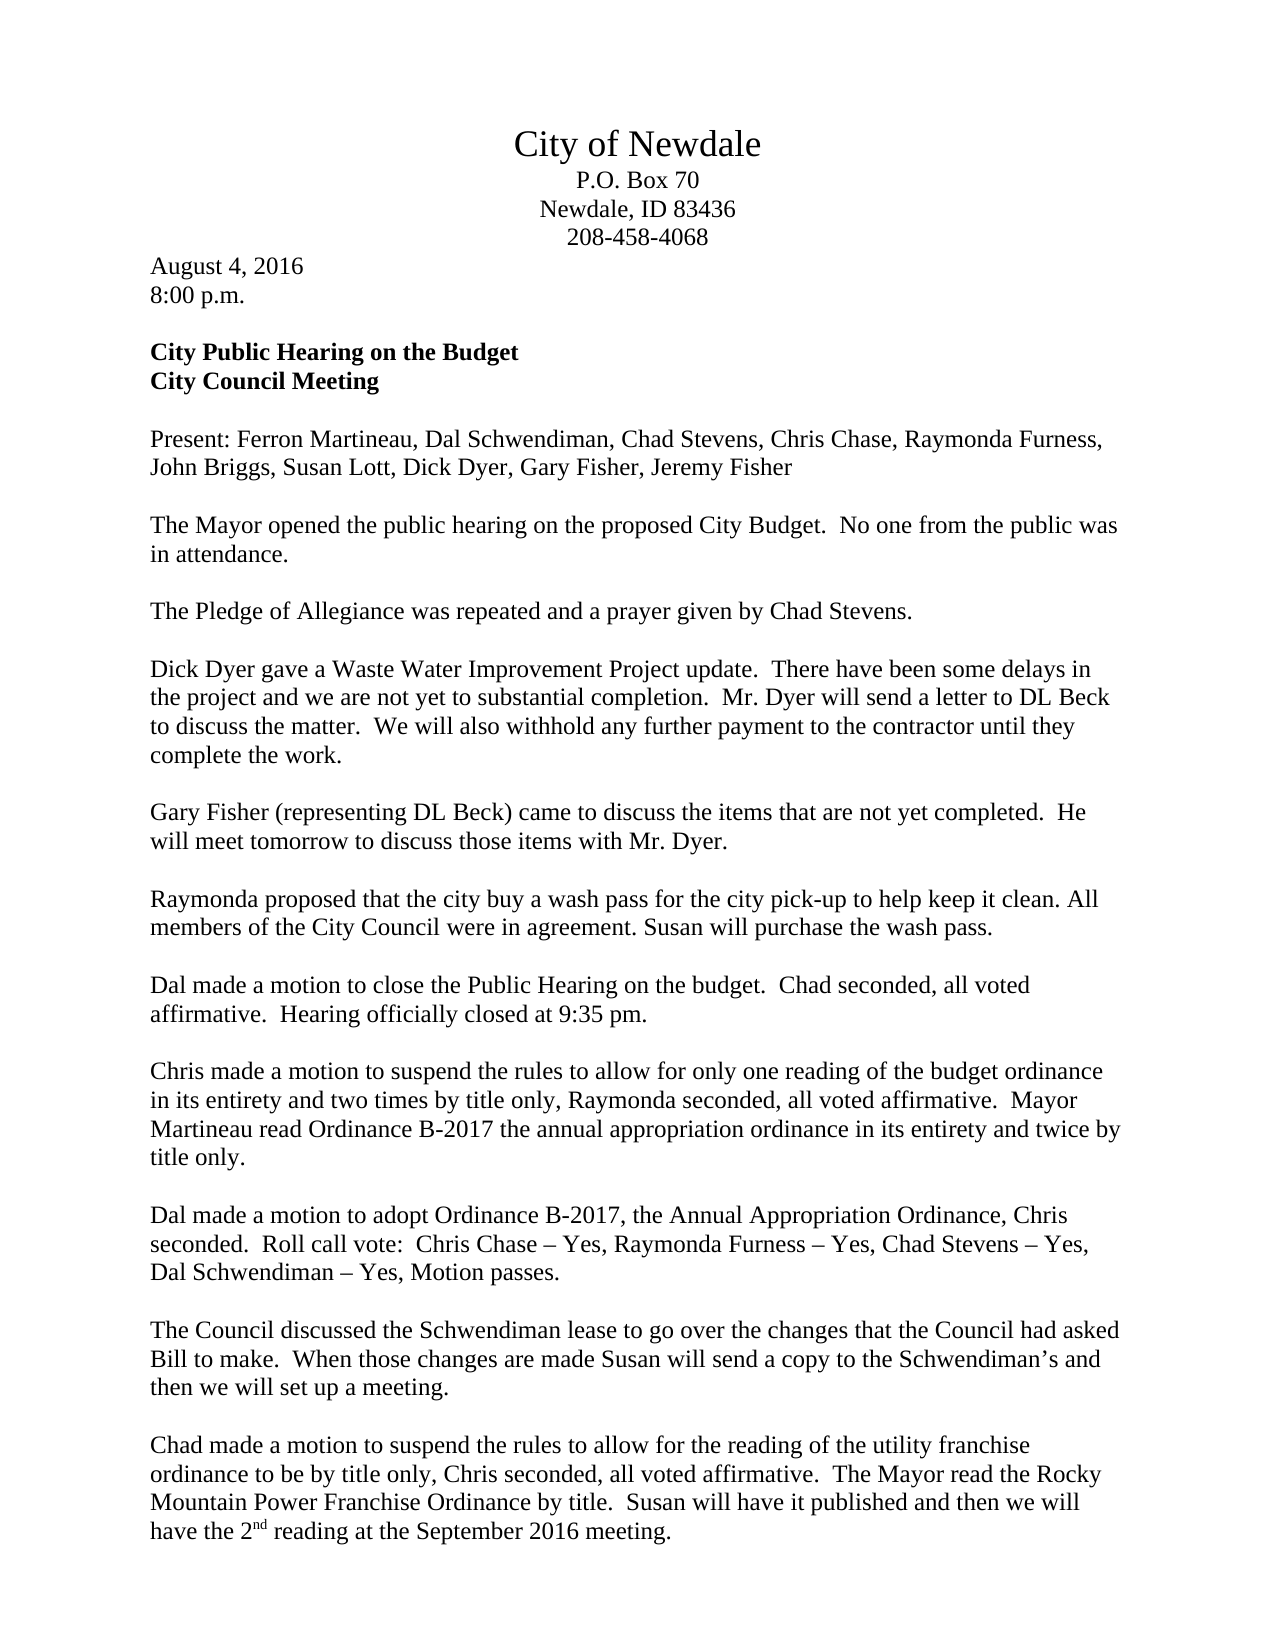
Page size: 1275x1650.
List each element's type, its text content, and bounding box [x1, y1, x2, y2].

text P.O. Box 70 [150, 165, 1125, 194]
text City Council Meeting [150, 366, 1125, 395]
text Raymonda proposed that the city buy a wash pass for the city pick-up to help keep it clean. All members of the City Council were in agreement. Susan will purchase the wash pass. [150, 884, 1125, 941]
text The Council discussed the Schwendiman lease to go over the changes that the Council had asked Bill to make. When those changes are made Susan will send a copy to the Schwendiman’s and then we will set up a meeting. [150, 1315, 1125, 1401]
text 8:00 p.m. [150, 280, 1125, 309]
text Chris made a motion to suspend the rules to allow for only one reading of the budget ordinance in its entirety and two times by title only, Raymonda seconded, all voted affirmative. Mayor Martineau read Ordinance B-2017 the annual appropriation ordinance in its entirety and twice by title only. [150, 1056, 1125, 1171]
text Chad made a motion to suspend the rules to allow for the reading of the utility franchise ordinance to be by title only, Chris seconded, all voted affirmative. The Mayor read the Rocky Mountain Power Franchise Ordinance by title. Susan will have it published and then we will have the 2nd reading at the September 2016 meeting. [150, 1430, 1125, 1545]
text The Mayor opened the public hearing on the proposed City Budget. No one from the public was in attendance. [150, 510, 1125, 567]
text The Pledge of Allegiance was repeated and a prayer given by Chad Stevens. [150, 596, 1125, 625]
text Dal made a motion to adopt Ordinance B-2017, the Annual Appropriation Ordinance, Chris seconded. Roll call vote: Chris Chase – Yes, Raymonda Furness – Yes, Chad Stevens – Yes, Dal Schwendiman – Yes, Motion passes. [150, 1200, 1125, 1286]
text Dick Dyer gave a Waste Water Improvement Project update. There have been some delays in the project and we are not yet to substantial completion. Mr. Dyer will send a letter to DL Beck to discuss the matter. We will also withhold any further payment to the contractor until they complete the work. [150, 654, 1125, 769]
text Present: Ferron Martineau, Dal Schwendiman, Chad Stevens, Chris Chase, Raymonda Furness, John Briggs, Susan Lott, Dick Dyer, Gary Fisher, Jeremy Fisher [150, 424, 1125, 481]
text Gary Fisher (representing DL Beck) came to discuss the items that are not yet completed. He will meet tomorrow to discuss those items with Mr. Dyer. [150, 797, 1125, 855]
text Dal made a motion to close the Public Hearing on the budget. Chad seconded, all voted affirmative. Hearing officially closed at 9:35 pm. [150, 970, 1125, 1027]
text Newdale, ID 83436 [150, 194, 1125, 222]
text City Public Hearing on the Budget [150, 337, 1125, 366]
text August 4, 2016 [150, 251, 1125, 280]
text 208-458-4068 [150, 222, 1125, 251]
text City of Newdale [150, 122, 1125, 165]
